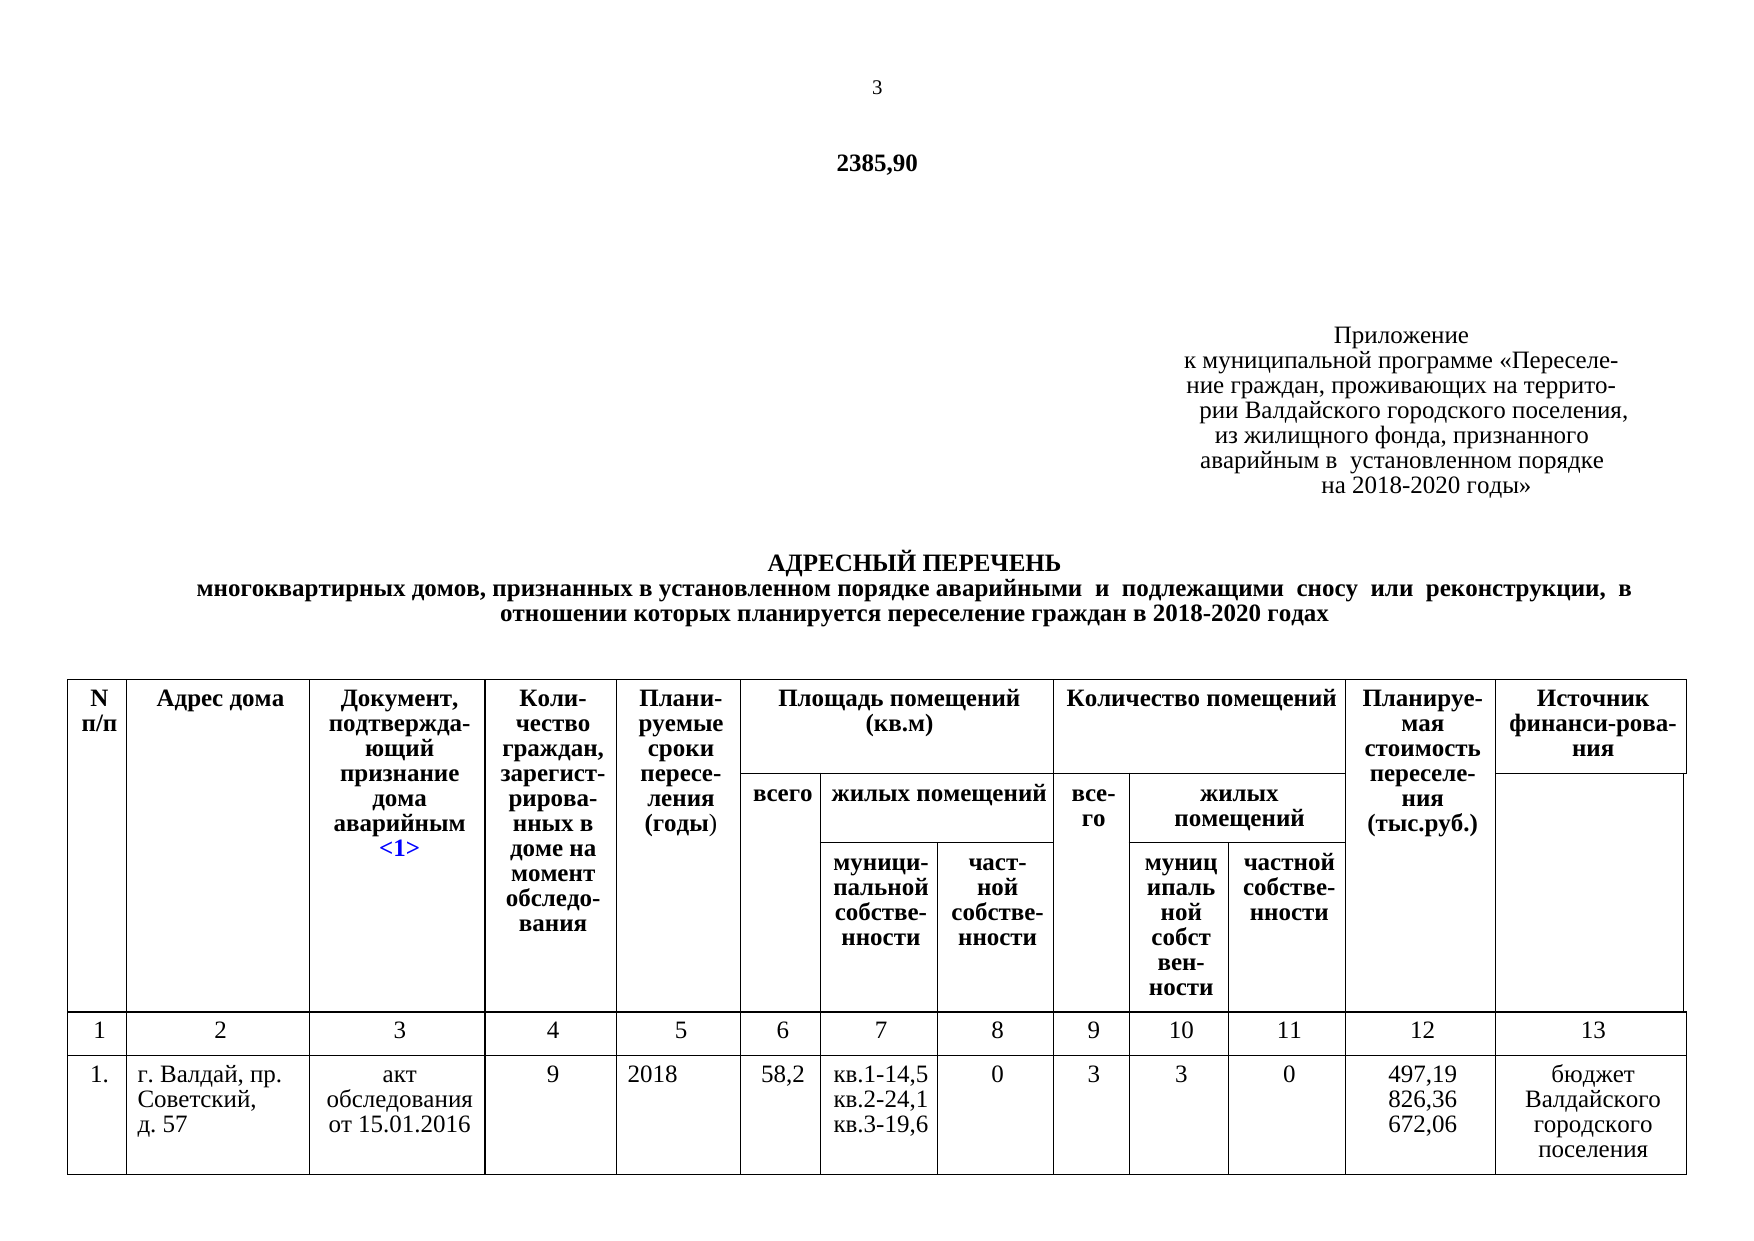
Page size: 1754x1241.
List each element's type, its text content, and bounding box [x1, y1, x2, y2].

table_cell все-го [1054, 774, 1129, 1011]
table_cell 2 [127, 1013, 309, 1054]
table_cell 2018 [617, 1056, 740, 1174]
table_header Плани-руемые сроки пересе- ления (годы) [617, 680, 740, 1011]
table_cell 6 [741, 1013, 820, 1054]
table_cell частной собстве-нности [1229, 843, 1345, 1011]
table_header Коли-чество граждан, зарегист- рирова- нных в доме на момент обследо- вания [486, 680, 616, 1011]
table_cell [1496, 774, 1683, 1011]
table_cell част-ной собстве-нности [938, 843, 1053, 1011]
table_cell акт обследования от 15.01.2016 [310, 1056, 484, 1174]
table_cell 13 [1496, 1013, 1686, 1054]
table_cell 9 [486, 1056, 616, 1174]
table_cell бюджет Валдайского городского поселения [1496, 1056, 1686, 1174]
table_header Источник финанси-рова- ния [1496, 680, 1686, 772]
table_cell 11 [1229, 1013, 1345, 1054]
table_header Количество помещений [1054, 680, 1345, 772]
table_cell 9 [1054, 1013, 1129, 1054]
text рии Валдайского городского поселения, из жилищного фонда, признанного аварийным в установленном порядке [1137, 399, 1665, 474]
table_cell кв.1-14,5 кв.2-24,1 кв.3-19,6 [821, 1056, 937, 1174]
table_header Документ, подтвержда-ющий признание дома аварийным <1> [310, 680, 484, 1011]
text АДРЕСНЫЙ ПЕРЕЧЕНЬ [89, 548, 1665, 577]
table_cell 10 [1130, 1013, 1228, 1054]
table_cell г. Валдай, пр. Советский, д. 57 [127, 1056, 309, 1174]
table_header Адрес дома [127, 680, 309, 1011]
table_cell жилых помещений [821, 774, 1053, 842]
text ние граждан, проживающих на террито- [1137, 374, 1665, 399]
table_cell 7 [821, 1013, 937, 1054]
table_cell всего [741, 774, 820, 1011]
table_cell 0 [1229, 1056, 1345, 1174]
table_header N п/п [68, 680, 126, 1011]
table_cell муниципальной собст вен-ности [1130, 843, 1228, 1011]
table_cell муници-пальной собстве-нности [821, 843, 937, 1011]
table_cell 8 [938, 1013, 1053, 1054]
table_header Планируе-мая стоимость переселе-ния (тыс.руб.) [1346, 680, 1495, 1011]
text на 2018-2020 годы» [1137, 474, 1665, 499]
table_cell 497,19 826,36 672,06 [1346, 1056, 1495, 1174]
table_cell жилых помещений [1130, 774, 1345, 842]
text многоквартирных домов, признанных в установленном порядке аварийными и подлежащими сносу или реконструкции, в [89, 577, 1665, 602]
table_cell 1. [68, 1056, 126, 1174]
table_cell 1 [68, 1013, 126, 1054]
table_cell 0 [938, 1056, 1053, 1174]
text к муниципальной программе «Переселе- [1137, 349, 1665, 374]
table_cell 3 [1054, 1056, 1129, 1174]
text отношении которых планируется переселение граждан в 2018-2020 годах [89, 602, 1665, 627]
table_header Площадь помещений (кв.м) [741, 680, 1053, 772]
table_cell 4 [486, 1013, 616, 1054]
text Приложение [1137, 320, 1665, 349]
table_cell 3 [1130, 1056, 1228, 1174]
table_cell 3 [310, 1013, 484, 1054]
table_cell 12 [1346, 1013, 1495, 1054]
table_cell 58,2 [741, 1056, 820, 1174]
table_cell 5 [617, 1013, 740, 1054]
